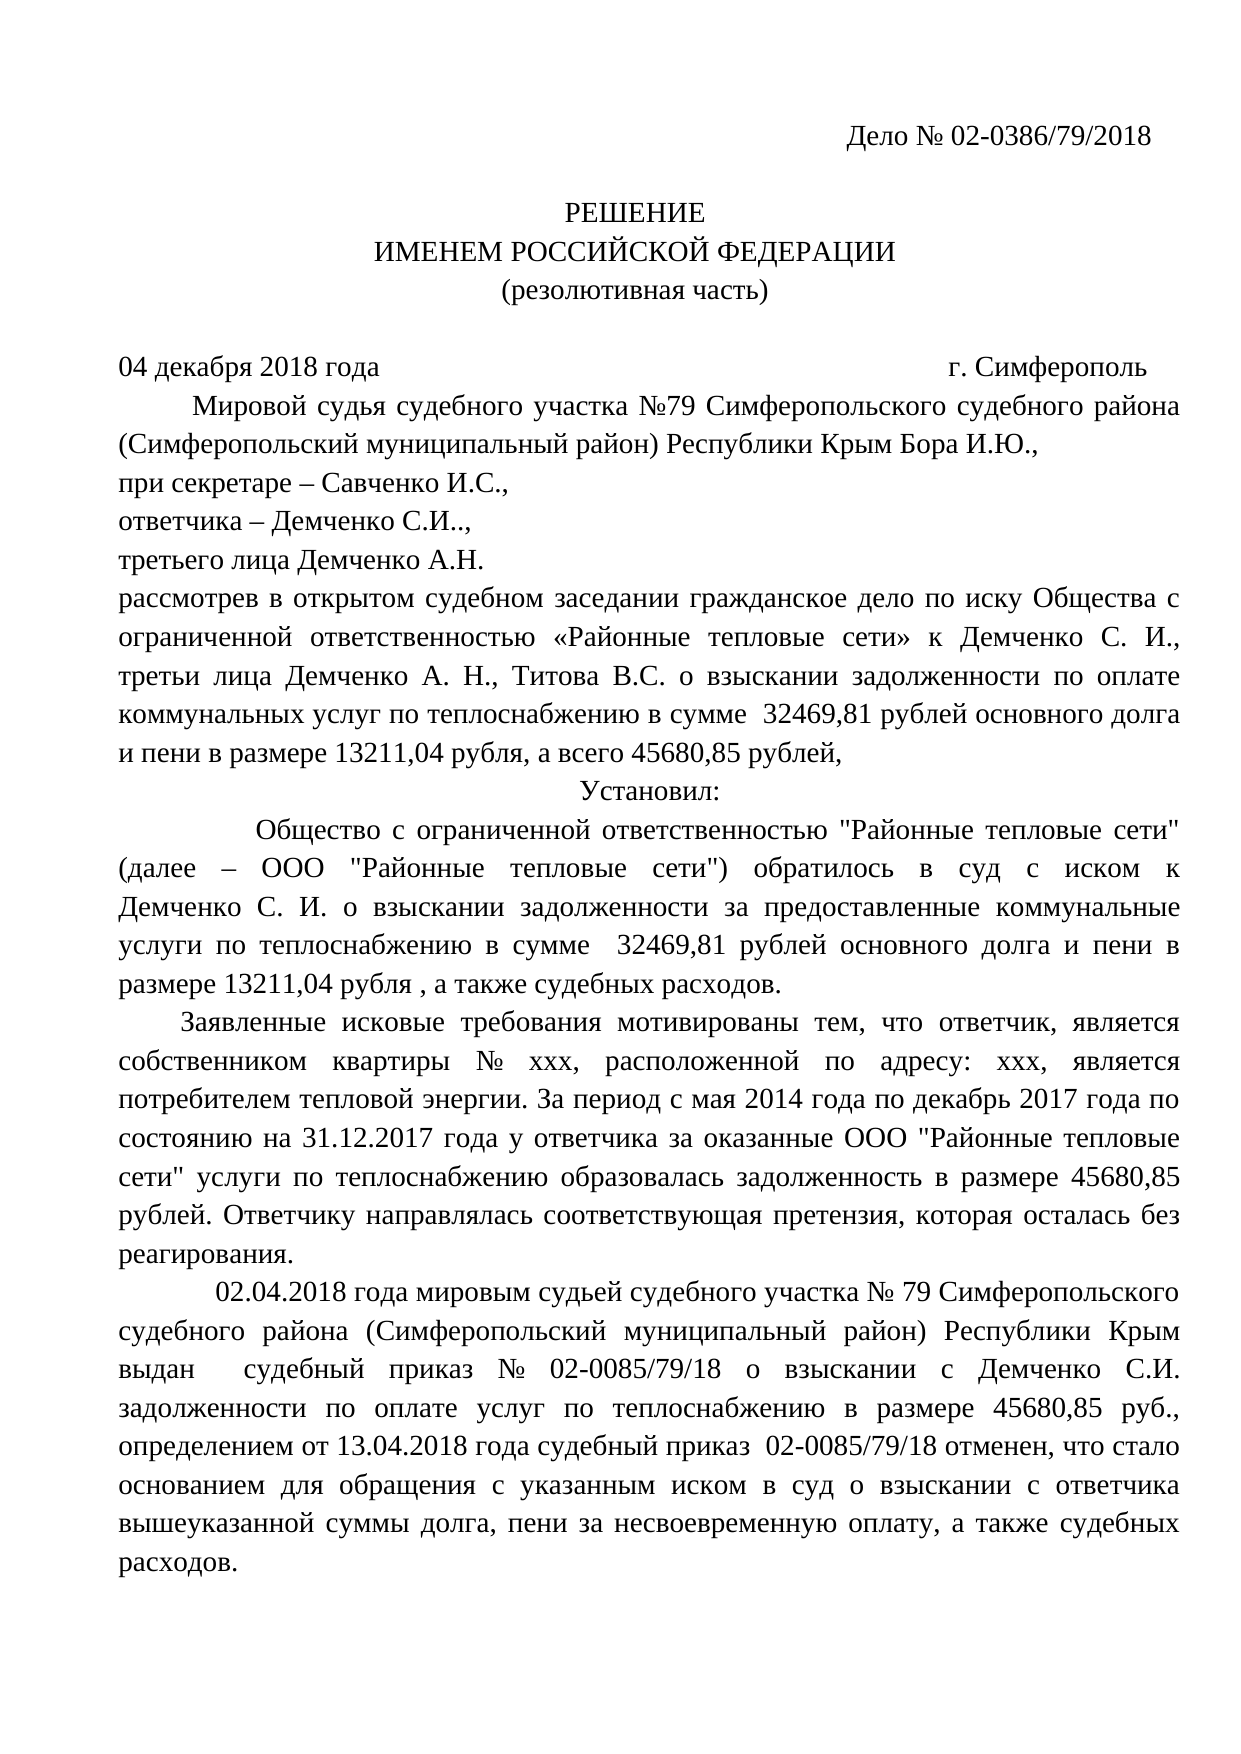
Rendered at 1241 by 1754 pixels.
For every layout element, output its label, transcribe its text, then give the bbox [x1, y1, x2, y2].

text рассмотрев в открытом судебном заседании гражданское дело по иску Общества с ограниченной ответственностью «Районные тепловые сети» к Демченко С. И., третьи лица Демченко А. Н., Титова В.С. о взыскании задолженности по оплате коммунальных услуг по теплоснабжению в сумме 32469,81 рублей основного долга и пени в размере 13211,04 рубля, а всего 45680,85 рублей, [118, 581, 1181, 768]
text (резолютивная часть) [118, 272, 1152, 306]
text 04 декабря 2018 года г. Симферополь [118, 349, 1152, 383]
text РЕШЕНИЕ [118, 195, 1152, 229]
text ИМЕНЕМ РОССИЙСКОЙ ФЕДЕРАЦИИ [118, 234, 1152, 267]
text третьего лица Демченко А.Н. [118, 542, 1152, 576]
text 02.04.2018 года мировым судьей судебного участка № 79 Симферопольского судебного района (Симферопольский муниципальный район) Республики Крым выдан судебный приказ № 02-0085/79/18 о взыскании с Демченко С.И. задолженности по оплате услуг по теплоснабжению в размере 45680,85 руб., определением от 13.04.2018 года судебный приказ 02-0085/79/18 отменен, что стало основанием для обращения с указанным иском в суд о взыскании с ответчика вышеуказанной суммы долга, пени за несвоевременную оплату, а также судебных расходов. [118, 1274, 1181, 1578]
subtitle Дело № 02-0386/79/2018 [118, 118, 1152, 152]
text при секретаре – Савченко И.С., [118, 465, 1152, 498]
text Заявленные исковые требования мотивированы тем, что ответчик, является собственником квартиры № ххх, расположенной по адресу: ххх, является потребителем тепловой энергии. За период с мая 2014 года по декабрь 2017 года по состоянию на 31.12.2017 года у ответчика за оказанные ООО "Районные тепловые сети" услуги по теплоснабжению образовалась задолженность в размере 45680,85 рублей. Ответчику направлялась соответствующая претензия, которая осталась без реагирования. [118, 1004, 1181, 1269]
text Мировой судья судебного участка №79 Симферопольского судебного района (Симферопольский муниципальный район) Республики Крым Бора И.Ю., [118, 388, 1181, 460]
text ответчика – Демченко С.И.., [118, 503, 1152, 537]
text Установил: [118, 773, 1181, 807]
text Общество с ограниченной ответственностью "Районные тепловые сети" (далее – ООО "Районные тепловые сети") обратилось в суд с иском к Демченко С. И. о взыскании задолженности за предоставленные коммунальные услуги по теплоснабжению в сумме 32469,81 рублей основного долга и пени в размере 13211,04 рубля , а также судебных расходов. [118, 812, 1181, 999]
